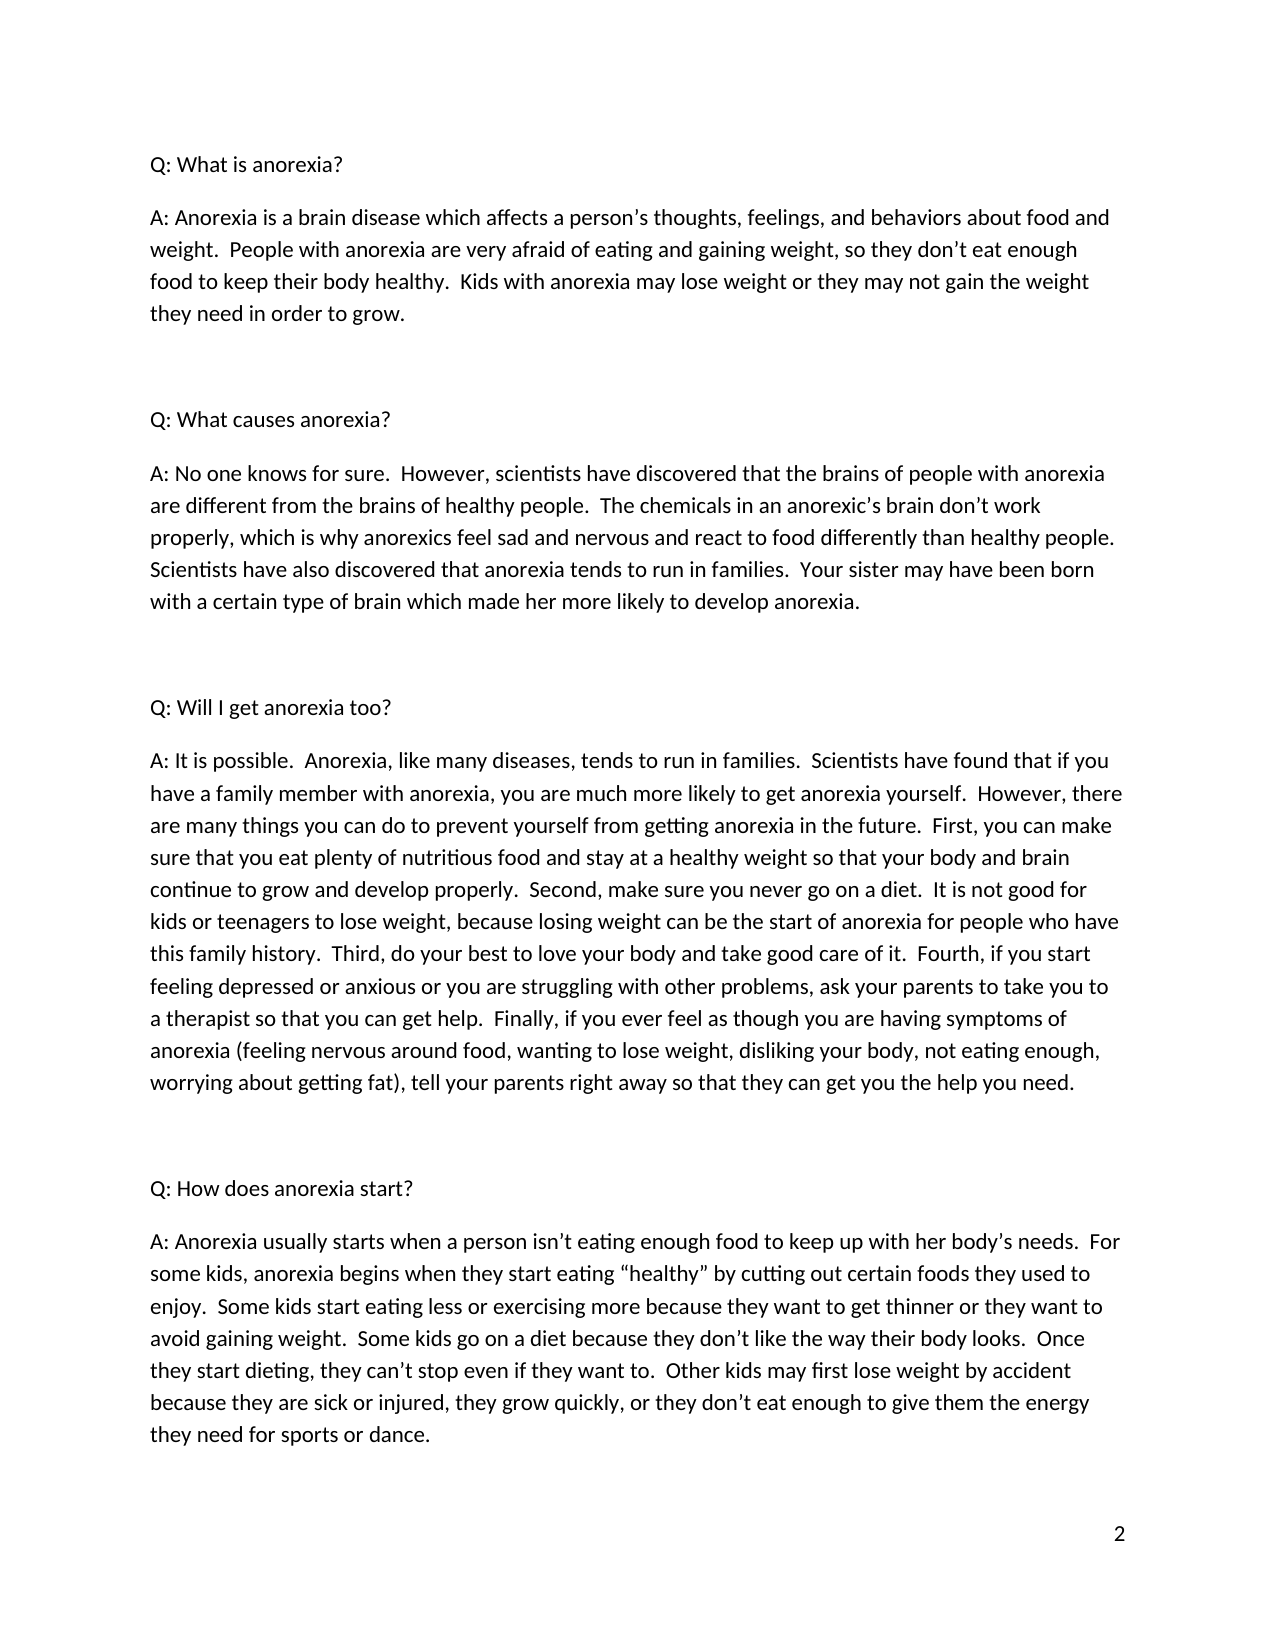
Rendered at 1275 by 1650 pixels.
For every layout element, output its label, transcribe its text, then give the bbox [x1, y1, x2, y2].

text Q: How does anorexia start? [150, 1174, 1125, 1202]
text A: Anorexia usually starts when a person isn’t eating enough food to keep up with her body’s needs. For some kids, anorexia begins when they start eating “healthy” by cutting out certain foods they used to enjoy. Some kids start eating less or exercising more because they want to get thinner or they want to avoid gaining weight. Some kids go on a diet because they don’t like the way their body looks. Once they start dieting, they can’t stop even if they want to. Other kids may first lose weight by accident because they are sick or injured, they grow quickly, or they don’t eat enough to give them the energy they need for sports or dance. [150, 1227, 1125, 1448]
text A: Anorexia is a brain disease which affects a person’s thoughts, feelings, and behaviors about food and weight. People with anorexia are very afraid of eating and gaining weight, so they don’t eat enough food to keep their body healthy. Kids with anorexia may lose weight or they may not gain the weight they need in order to grow. [150, 203, 1125, 328]
text Q: Will I get anorexia too? [150, 693, 1125, 721]
text A: No one knows for sure. However, scientists have discovered that the brains of people with anorexia are different from the brains of healthy people. The chemicals in an anorexic’s brain don’t work properly, which is why anorexics feel sad and nervous and react to food differently than healthy people. Scientists have also discovered that anorexia tends to run in families. Your sister may have been born with a certain type of brain which made her more likely to develop anorexia. [150, 459, 1125, 615]
text Q: What causes anorexia? [150, 406, 1125, 434]
text Q: What is anorexia? [150, 150, 1125, 178]
text A: It is possible. Anorexia, like many diseases, tends to run in families. Scientists have found that if you have a family member with anorexia, you are much more likely to get anorexia yourself. However, there are many things you can do to prevent yourself from getting anorexia in the future. First, you can make sure that you eat plenty of nutritious food and stay at a healthy weight so that your body and brain continue to grow and develop properly. Second, make sure you never go on a diet. It is not good for kids or teenagers to lose weight, because losing weight can be the start of anorexia for people who have this family history. Third, do your best to love your body and take good care of it. Fourth, if you start feeling depressed or anxious or you are struggling with other problems, ask your parents to take you to a therapist so that you can get help. Finally, if you ever feel as though you are having symptoms of anorexia (feeling nervous around food, wanting to lose weight, disliking your body, not eating enough, worrying about getting fat), tell your parents right away so that they can get you the help you need. [150, 746, 1125, 1096]
